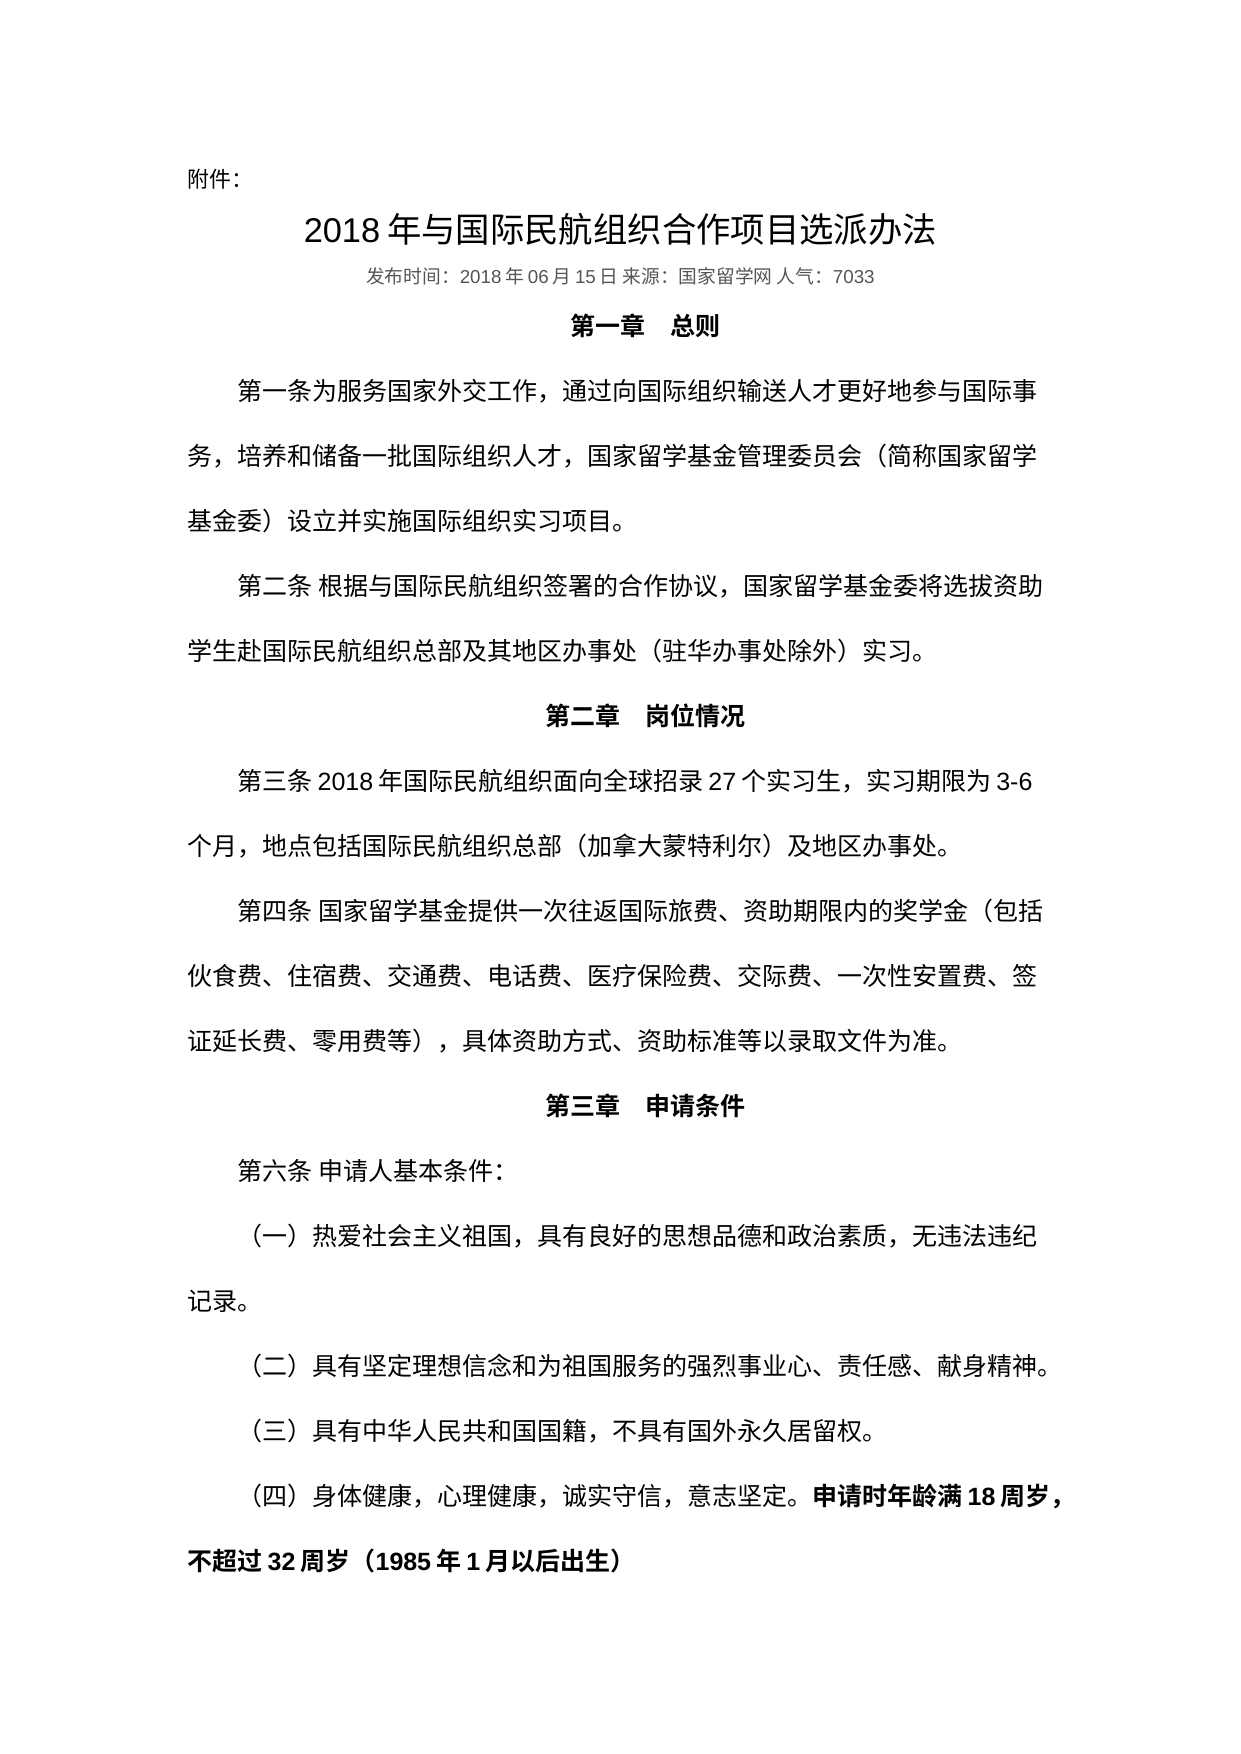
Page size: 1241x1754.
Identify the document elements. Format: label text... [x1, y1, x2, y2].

text 第四条 国家留学基金提供一次往返国际旅费、资助期限内的奖学金（包括伙食费、住宿费、交通费、电话费、医疗保险费、交际费、一次性安置费、签证延长费、零用费等），具体资助方式、资助标准等以录取文件为准。 [187, 877, 1053, 1072]
text 第一章 总则 [187, 292, 1053, 357]
text 第二章 岗位情况 [187, 682, 1053, 747]
text 第二条 根据与国际民航组织签署的合作协议，国家留学基金委将选拔资助学生赴国际民航组织总部及其地区办事处（驻华办事处除外）实习。 [187, 552, 1053, 682]
text （二）具有坚定理想信念和为祖国服务的强烈事业心、责任感、献身精神。 [187, 1332, 1053, 1397]
text 第三章 申请条件 [187, 1072, 1053, 1137]
text 第六条 申请人基本条件： [187, 1137, 1053, 1202]
text （三）具有中华人民共和国国籍，不具有国外永久居留权。 [187, 1397, 1053, 1462]
text （一）热爱社会主义祖国，具有良好的思想品德和政治素质，无违法违纪记录。 [187, 1202, 1053, 1332]
text 2018年与国际民航组织合作项目选派办法 [187, 194, 1053, 259]
text （四）身体健康，心理健康，诚实守信，意志坚定。申请时年龄满18周岁，不超过32周岁（1985年1月以后出生） [187, 1462, 1053, 1592]
text 第一条为服务国家外交工作，通过向国际组织输送人才更好地参与国际事务，培养和储备一批国际组织人才，国家留学基金管理委员会（简称国家留学基金委）设立并实施国际组织实习项目。 [187, 357, 1053, 552]
text 附件： [187, 162, 1053, 194]
text 第三条2018年国际民航组织面向全球招录27个实习生，实习期限为3-6个月，地点包括国际民航组织总部（加拿大蒙特利尔）及地区办事处。 [187, 747, 1053, 877]
text 发布时间：2018年06月15日 来源：国家留学网 人气：7033 [187, 259, 1053, 292]
